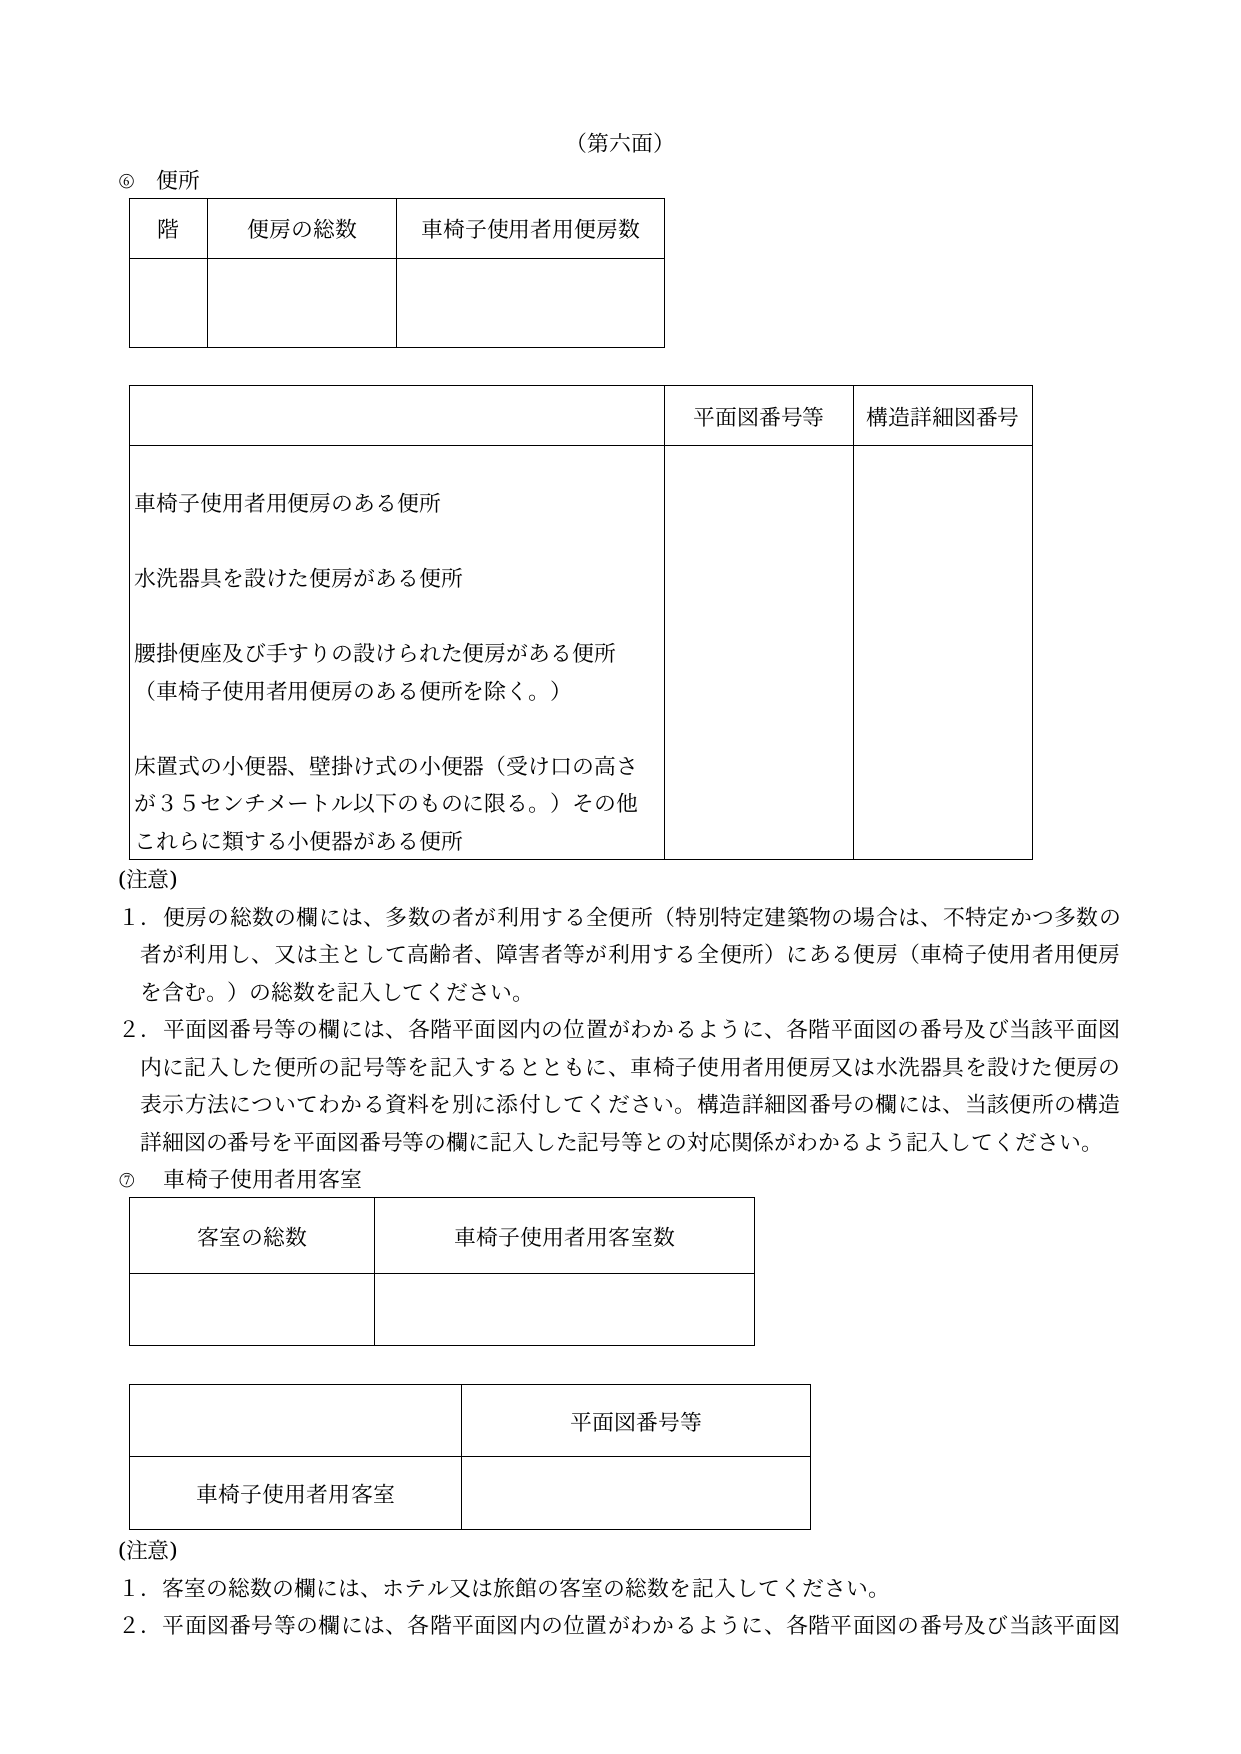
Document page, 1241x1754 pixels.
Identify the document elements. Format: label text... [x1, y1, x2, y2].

table_header [130, 1385, 461, 1456]
table_cell [397, 259, 664, 347]
table_header 車椅子使用者用便房数 [397, 199, 664, 257]
text １．便房の総数の欄には、多数の者が利用する全便所（特別特定建築物の場合は、不特定かつ多数の者が利用し、又は主として高齢者、障害者等が利用する全便所）にある便房（車椅子使用者用便房を含む。）の総数を記入してください。 [118, 897, 1122, 1009]
table_cell [375, 1274, 754, 1345]
table_cell [130, 1274, 374, 1345]
table_header 構造詳細図番号 [854, 386, 1032, 445]
table_cell [130, 259, 207, 347]
table_cell [854, 446, 1032, 858]
text (注意) [118, 1530, 1122, 1568]
table_header 平面図番号等 [462, 1385, 810, 1456]
text １．客室の総数の欄には、ホテル又は旅館の客室の総数を記入してください。 [118, 1568, 1122, 1605]
table_header 便房の総数 [208, 199, 396, 257]
list 車椅子使用者用客室 [118, 1159, 1122, 1197]
table_header 平面図番号等 [665, 386, 853, 445]
table_header 階 [130, 199, 207, 257]
table_header 車椅子使用者用客室数 [375, 1198, 754, 1273]
text (注意) [118, 859, 1122, 897]
table_cell [208, 259, 396, 347]
text ２．平面図番号等の欄には、各階平面図内の位置がわかるように、各階平面図の番号及び当該平面図内に記入した便所の記号等を記入するとともに、車椅子使用者用便房又は水洗器具を設けた便房の表示方法についてわかる資料を別に添付してください。構造詳細図番号の欄には、当該便所の構造詳細図の番号を平面図番号等の欄に記入した記号等との対応関係がわかるよう記入してください。 [118, 1009, 1122, 1159]
table_cell [462, 1457, 810, 1529]
text （第六面） [118, 123, 1122, 160]
table_header 客室の総数 [130, 1198, 374, 1273]
table_cell 車椅子使用者用客室 [130, 1457, 461, 1529]
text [118, 1605, 1122, 1643]
table_cell [665, 446, 853, 858]
table_header [130, 386, 664, 445]
table_cell 車椅子使用者用便房のある便所 水洗器具を設けた便房がある便所 腰掛便座及び手すりの設けられた便房がある便所（車椅子使用者用便房のある便所を除く。） 床置式の小便器、壁掛け式の小便器（受け口の高さが３５センチメートル以下のものに限る。）その他これらに類する小便器がある便所 [130, 446, 664, 858]
text ⑥ 便所 [118, 160, 1122, 198]
